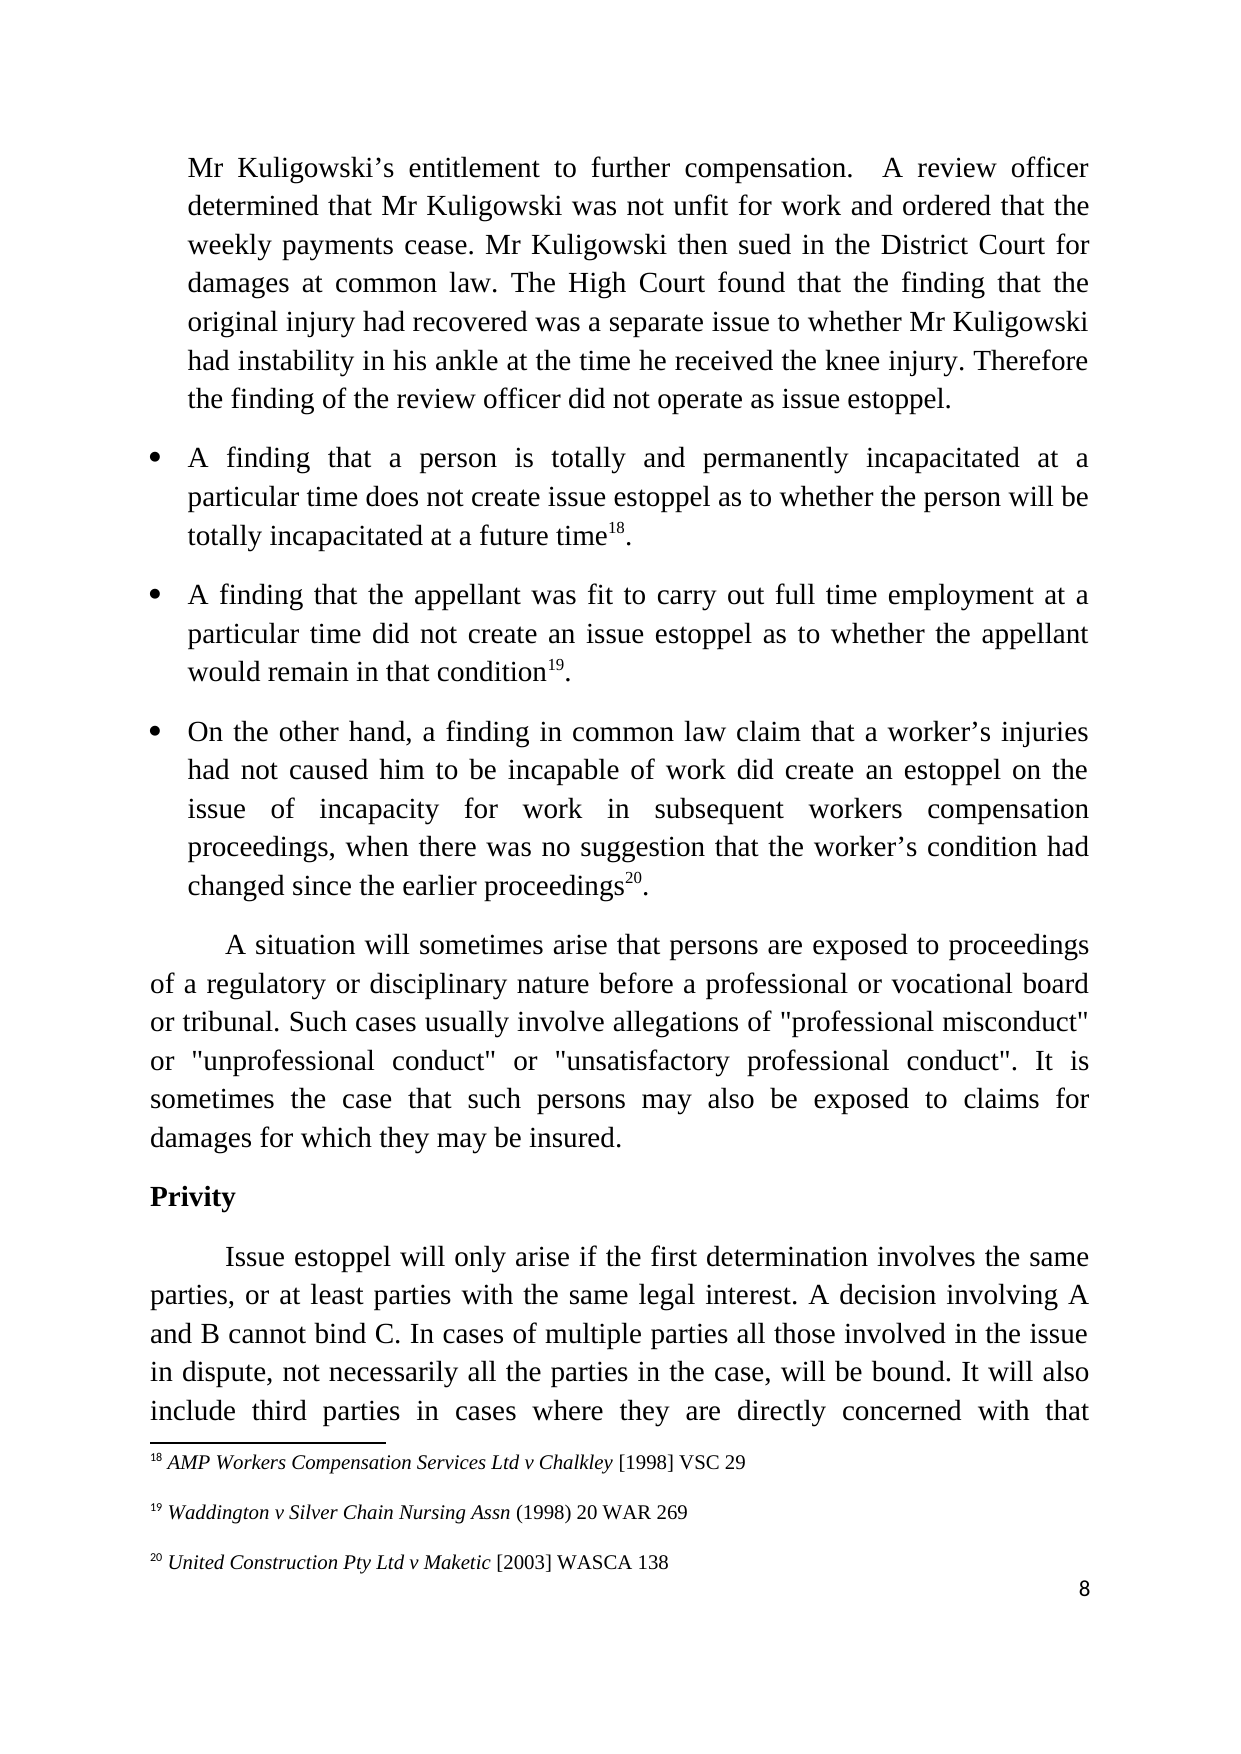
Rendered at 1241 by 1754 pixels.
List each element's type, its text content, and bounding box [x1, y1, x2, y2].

list A finding that the appellant was fit to carry out full time employment at a particular time did not create an issue estoppel as to whether the appellant would remain in that condition. [150, 577, 1090, 688]
text Privity [150, 1179, 1090, 1213]
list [150, 150, 1090, 415]
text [150, 1239, 1090, 1427]
list On the other hand, a finding in common law claim that a worker’s injuries had not caused him to be incapable of work did create an estoppel on the issue of incapacity for work in subsequent workers compensation proceedings, when there was no suggestion that the worker’s condition had changed since the earlier proceedings. [150, 714, 1090, 902]
text A situation will sometimes arise that persons are exposed to proceedings of a regulatory or disciplinary nature before a professional or vocational board or tribunal. Such cases usually involve allegations of "professional misconduct" or "unprofessional conduct" or "unsatisfactory professional conduct". It is sometimes the case that such persons may also be exposed to claims for damages for which they may be insured. [150, 927, 1090, 1154]
list A finding that a person is totally and permanently incapacitated at a particular time does not create issue estoppel as to whether the person will be totally incapacitated at a future time. [150, 441, 1090, 551]
